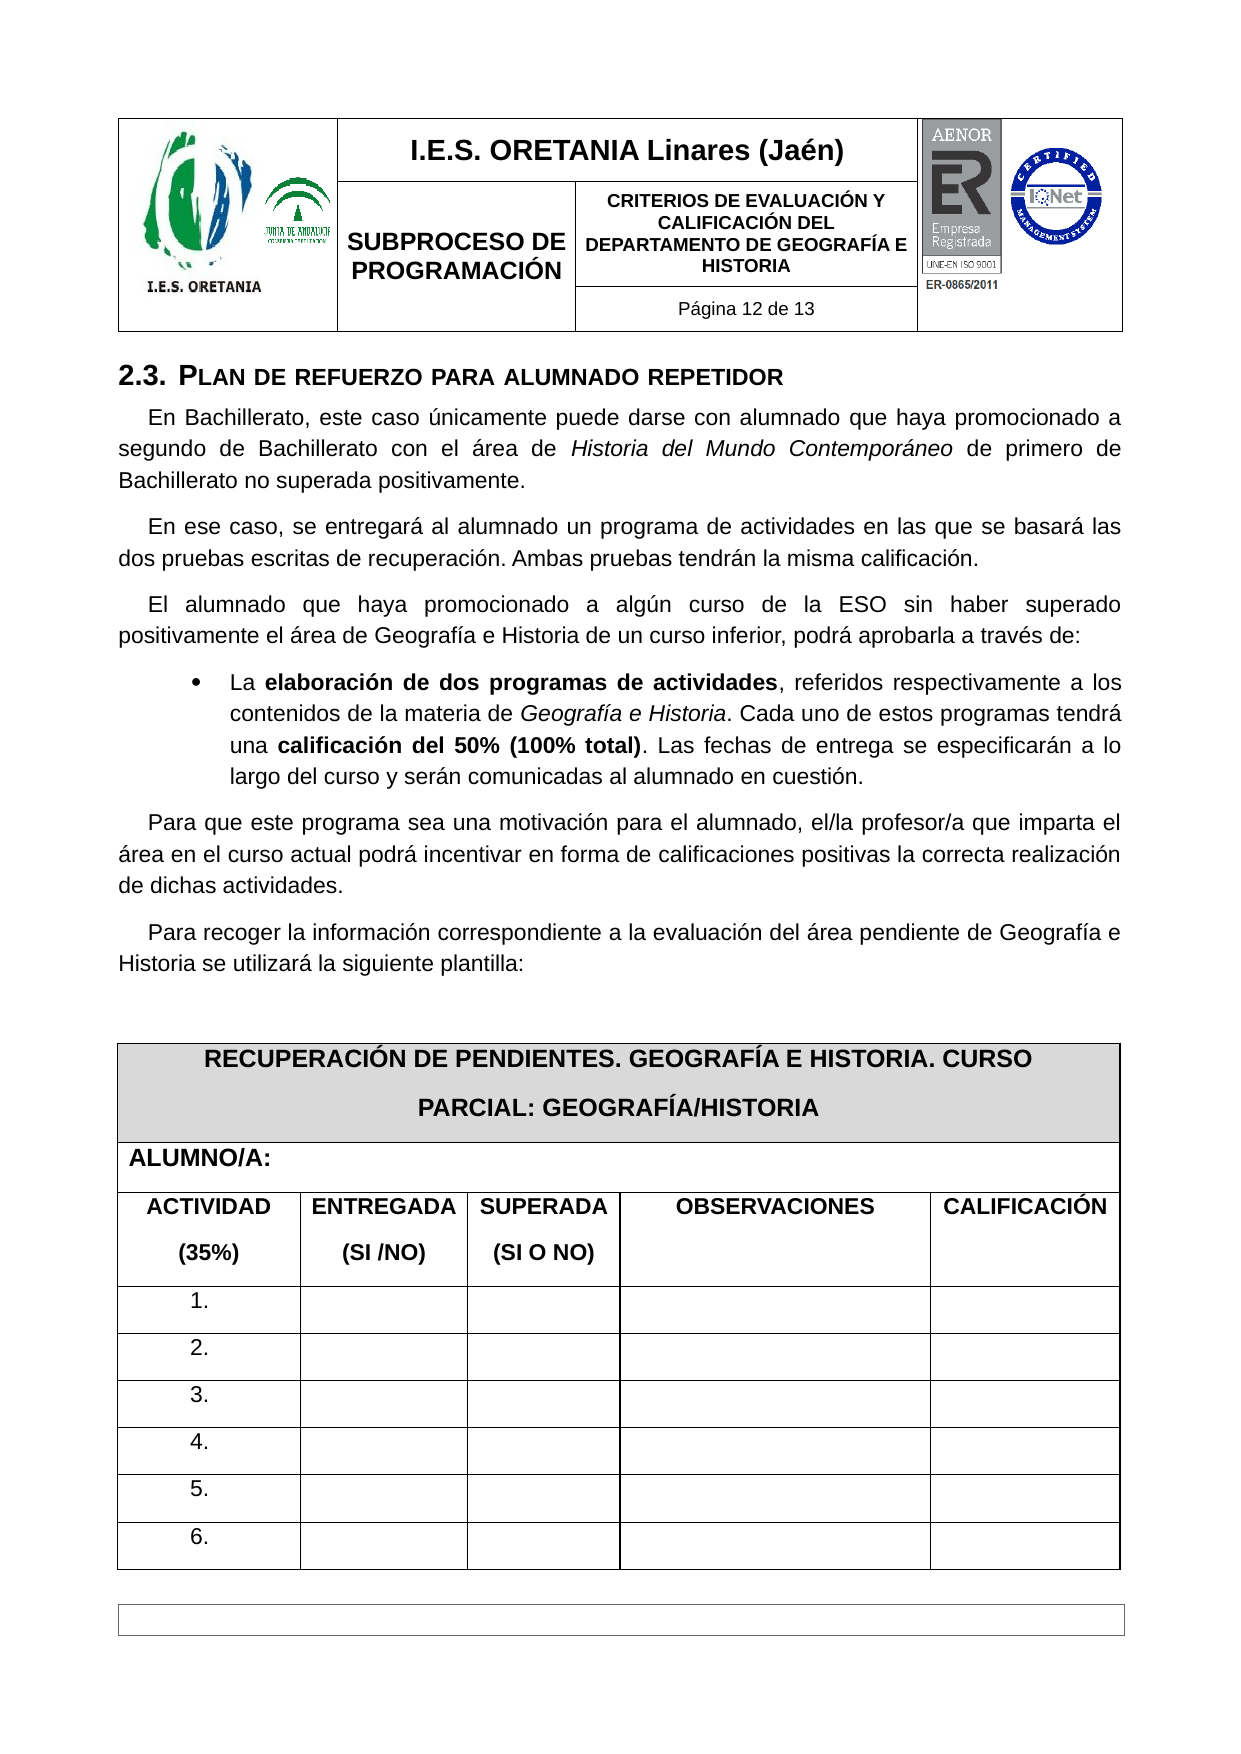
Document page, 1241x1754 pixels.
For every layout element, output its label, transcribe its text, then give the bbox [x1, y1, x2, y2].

table_cell [621, 1381, 930, 1427]
table_cell OBSERVACIONES [621, 1193, 930, 1286]
table_cell [301, 1334, 467, 1380]
table_cell [118, 1287, 300, 1333]
table_cell [931, 1381, 1119, 1427]
table_cell [468, 1334, 619, 1380]
table_cell [621, 1287, 930, 1333]
table_cell [118, 1523, 300, 1569]
text En ese caso, se entregará al alumnado un programa de actividades en las que se basará las dos pruebas escritas de recuperación. Ambas pruebas tendrán la misma calificación. [118, 513, 1122, 571]
table_cell [301, 1523, 467, 1569]
table_cell CALIFICACIÓN [931, 1193, 1119, 1286]
table_cell [301, 1381, 467, 1427]
text El alumnado que haya promocionado a algún curso de la ESO sin haber superado positivamente el área de Geografía e Historia de un curso inferior, podrá aprobarla a través de: [118, 591, 1122, 649]
table_cell [301, 1287, 467, 1333]
table_cell SUPERADA (SI O NO) [468, 1193, 619, 1286]
table_cell [621, 1428, 930, 1474]
table_cell [468, 1475, 619, 1522]
text En Bachillerato, este caso únicamente puede darse con alumnado que haya promocionado a segundo de Bachillerato con el área de Historia del Mundo Contemporáneo de primero de Bachillerato no superada positivamente. [118, 404, 1122, 493]
table_cell [468, 1287, 619, 1333]
table_cell [468, 1428, 619, 1474]
table_cell [621, 1523, 930, 1569]
subtitle Plan de refuerzo para alumnado repetidor [118, 358, 1122, 391]
table_cell [931, 1334, 1119, 1380]
picture [124, 119, 330, 303]
table_cell ACTIVIDAD (35%) [118, 1193, 300, 1286]
table_cell [301, 1428, 467, 1474]
table_cell [118, 1475, 300, 1522]
table_cell [621, 1475, 930, 1522]
table_cell [118, 1334, 300, 1380]
table_cell [931, 1523, 1119, 1569]
table_cell [931, 1428, 1119, 1474]
table_cell [931, 1287, 1119, 1333]
text Para que este programa sea una motivación para el alumnado, el/la profesor/a que imparta el área en el curso actual podrá incentivar en forma de calificaciones positivas la correcta realización de dichas actividades. [118, 809, 1122, 899]
table_cell ENTREGADA (SI /NO) [301, 1193, 467, 1286]
table_cell [301, 1475, 467, 1522]
table_cell [118, 1428, 300, 1474]
table_cell [931, 1475, 1119, 1522]
table_cell [468, 1381, 619, 1427]
table_cell [621, 1334, 930, 1380]
picture [920, 119, 1103, 295]
table_cell ALUMNO/A: [118, 1143, 1119, 1192]
table_cell [468, 1523, 619, 1569]
table_cell [118, 1381, 300, 1427]
text Para recoger la información correspondiente a la evaluación del área pendiente de Geografía e Historia se utilizará la siguiente plantilla: [118, 919, 1122, 977]
list La elaboración de dos programas de actividades, referidos respectivamente a los contenidos de la materia de Geografía e Historia. Cada uno de estos programas tendrá una calificación del 50% (100% total). Las fechas de entrega se especificarán a lo largo del curso y serán comunicadas al alumnado en cuestión. [192, 668, 1122, 789]
table_header RECUPERACIÓN DE PENDIENTES. GEOGRAFÍA E HISTORIA. CURSO PARCIAL: GEOGRAFÍA/HISTORIA [118, 1044, 1119, 1142]
